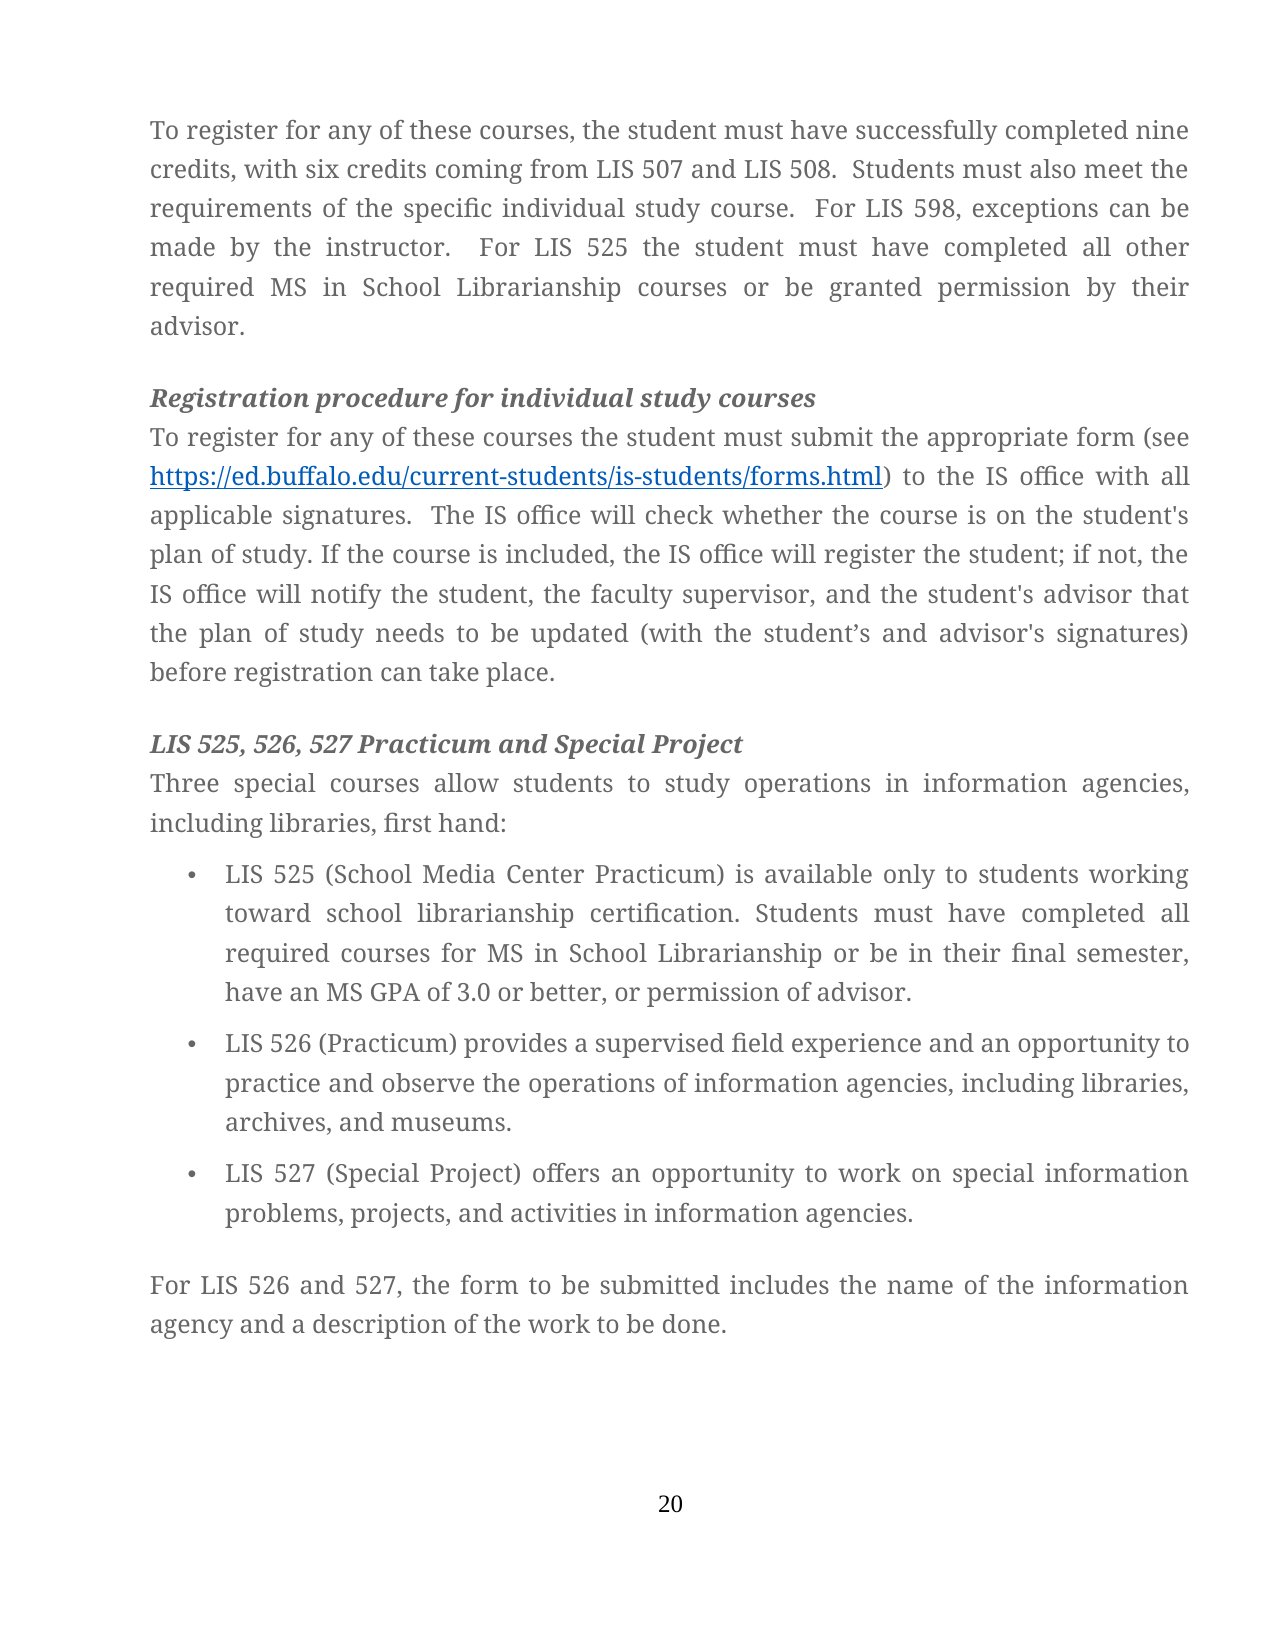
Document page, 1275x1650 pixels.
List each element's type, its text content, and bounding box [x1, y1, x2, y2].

list LIS 526 (Practicum) provides a supervised field experience and an opportunity to practice and observe the operations of information agencies, including libraries, archives, and museums. [187, 1026, 1191, 1138]
list LIS 527 (Special Project) offers an opportunity to work on special information problems, projects, and activities in information agencies. [187, 1156, 1191, 1229]
text To register for any of these courses, the student must have successfully completed nine credits, with six credits coming from LIS 507 and LIS 508. Students must also meet the requirements of the specific individual study course. For LIS 598, exceptions can be made by the instructor. For LIS 525 the student must have completed all other required MS in School Librarianship courses or be granted permission by their advisor. [149, 112, 1191, 342]
text For LIS 526 and 527, the form to be submitted includes the name of the information agency and a description of the work to be done. [149, 1267, 1191, 1341]
subtitle LIS 525, 526, 527 Practicum and Special Project [150, 727, 1191, 761]
text To register for any of these courses the student must submit the appropriate form (see https://ed.buffalo.edu/current-students/is-students/forms.html) to the IS office with all applicable signatures. The IS office will check whether the course is on the student's plan of study. If the course is included, the IS office will register the student; if not, the IS office will notify the student, the faculty supervisor, and the student's advisor that the plan of study needs to be updated (with the student’s and advisor's signatures) before registration can take place. [149, 420, 1191, 689]
text Three special courses allow students to study operations in information agencies, including libraries, first hand: [150, 766, 1191, 839]
list LIS 525 (School Media Center Practicum) is available only to students working toward school librarianship certification. Students must have completed all required courses for MS in School Librarianship or be in their final semester, have an MS GPA of 3.0 or better, or permission of advisor. [187, 857, 1191, 1008]
subtitle Registration procedure for individual study courses [150, 381, 1191, 414]
